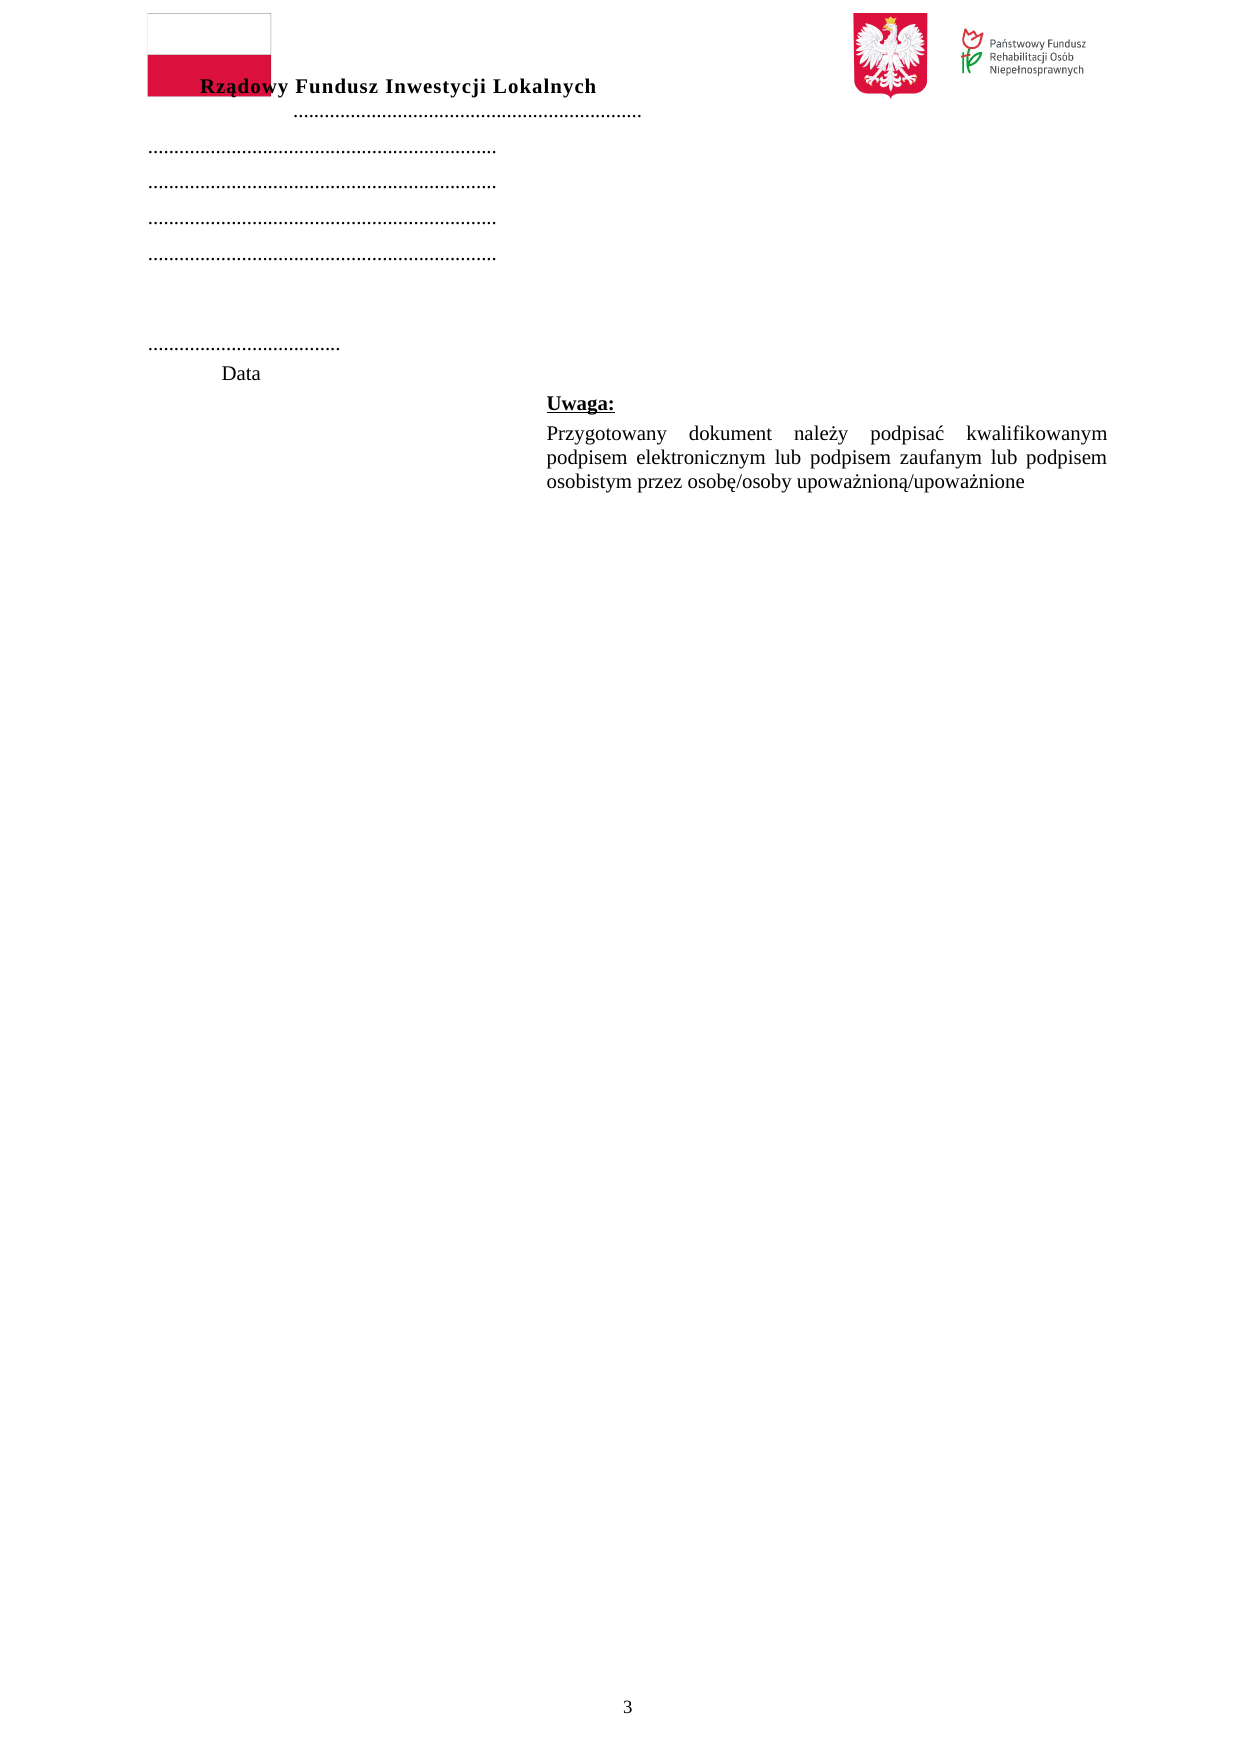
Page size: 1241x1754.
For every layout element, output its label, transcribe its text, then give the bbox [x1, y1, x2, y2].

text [148, 205, 1107, 229]
text Data [148, 361, 1107, 385]
text Przygotowany dokument należy podpisać kwalifikowanym podpisem elektronicznym lub podpisem zaufanym lub podpisem osobistym przez osobę/osoby upoważnioną/upoważnione [546, 421, 1107, 493]
text ..................................... [148, 331, 1107, 355]
text ................................................................... [148, 241, 1107, 265]
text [148, 98, 1107, 122]
picture [938, 8, 1108, 97]
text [148, 134, 1107, 158]
text Uwaga: [546, 391, 1107, 415]
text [148, 169, 1107, 193]
